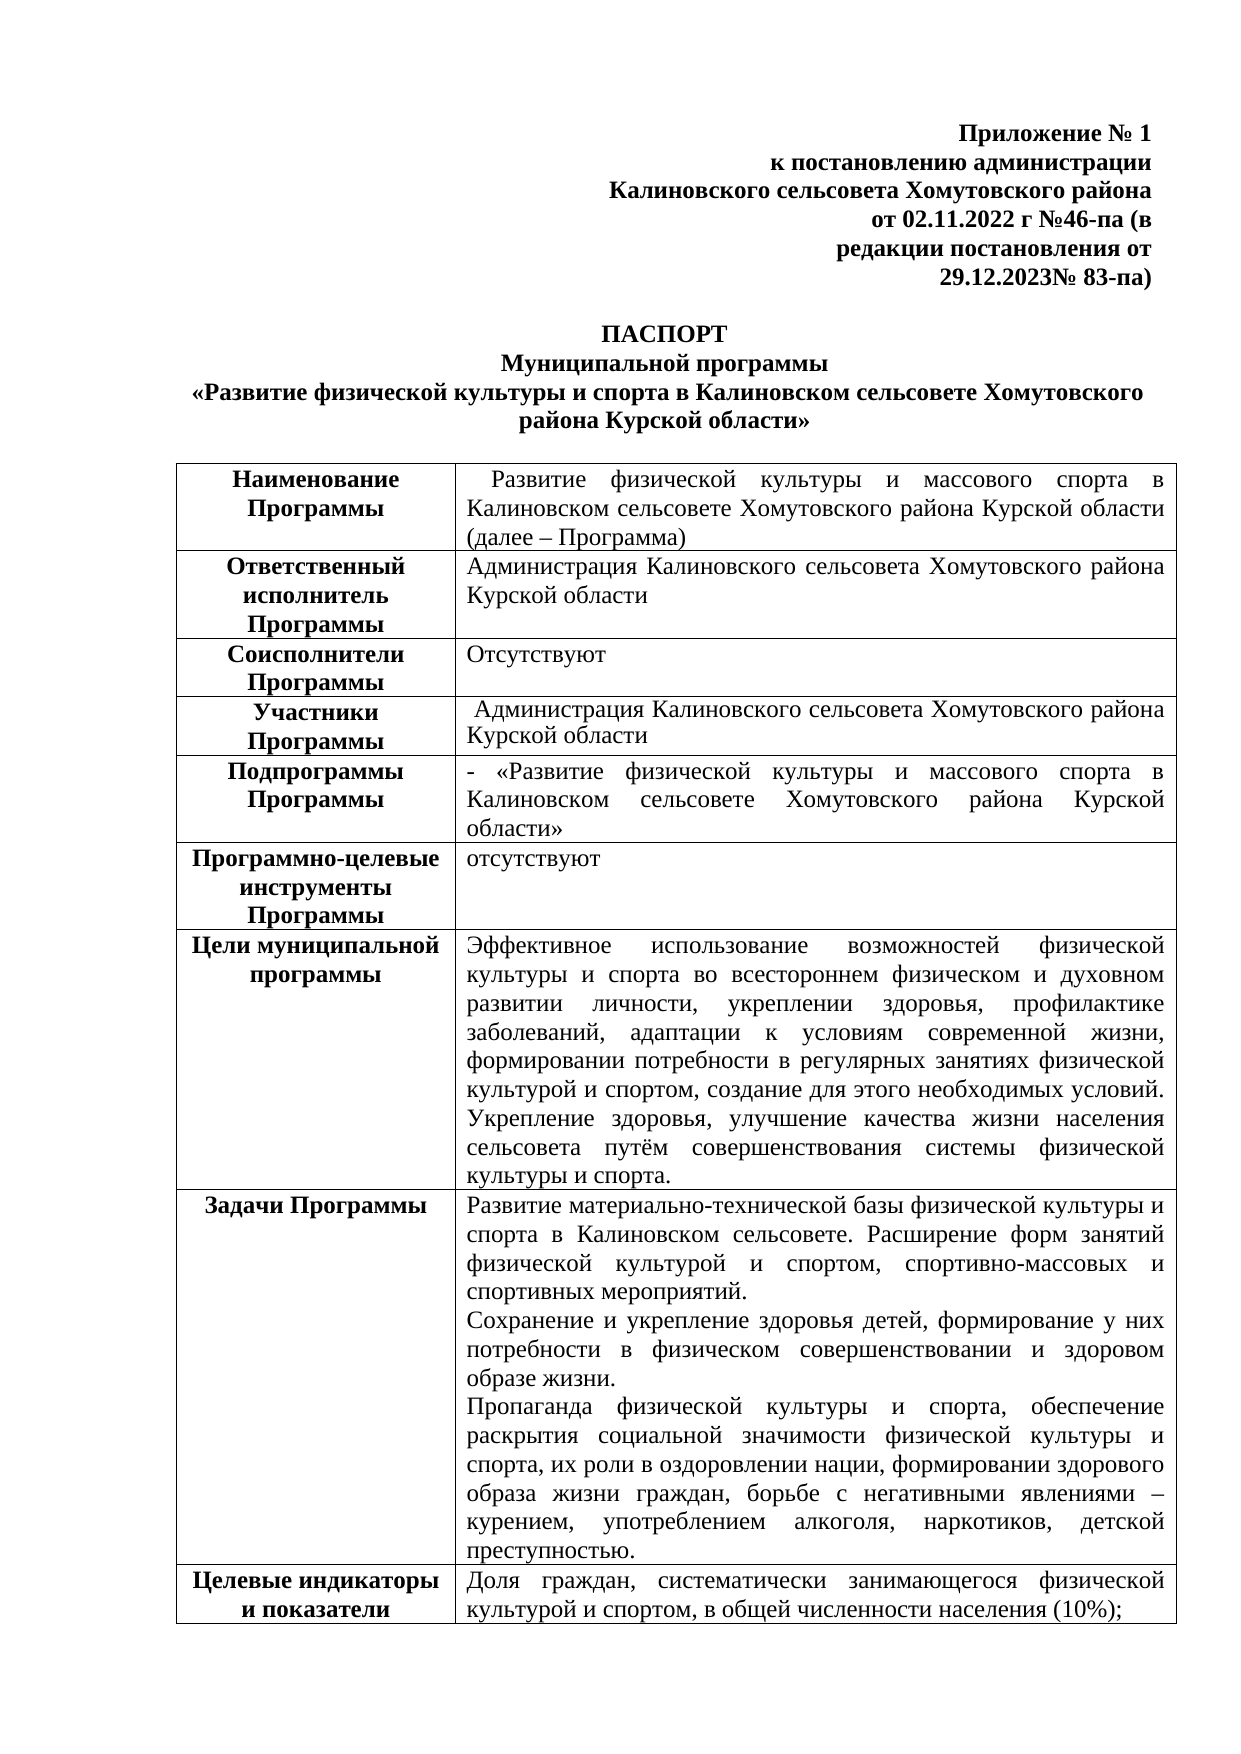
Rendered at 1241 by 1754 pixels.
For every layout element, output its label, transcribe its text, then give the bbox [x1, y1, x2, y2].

table_cell Развитие материально-технической базы физической культуры и спорта в Калиновском сельсовете. Расширение форм занятий физической культурой и спортом, спортивно-массовых и спортивных мероприятий. Сохранение и укрепление здоровья детей, формирование у них потребности в физическом совершенствовании и здоровом образе жизни. Пропаганда физической культуры и спорта, обеспечение раскрытия социальной значимости физической культуры и спорта, их роли в оздоровлении нации, формировании здорового образа жизни граждан, борьбе с негативными явлениями – курением, употреблением алкоголя, наркотиков, детской преступностью. [456, 1190, 1176, 1564]
text к постановлению администрации [177, 147, 1152, 176]
table_cell Задачи Программы [177, 1190, 455, 1564]
table_cell Ответственный исполнитель Программы [177, 551, 455, 638]
text Муниципальной программы [177, 348, 1152, 377]
text «Развитие физической культуры и спорта в Калиновском сельсовете Хомутовского района Курской области» [177, 377, 1152, 434]
table_cell Программно-целевые инструменты Программы [177, 843, 455, 929]
table_cell Соисполнители Программы [177, 639, 455, 696]
text Приложение № 1 [827, 118, 1152, 147]
table_cell Подпрограммы Программы [177, 756, 455, 842]
table_cell Администрация Калиновского сельсовета Хомутовского района Курской области [456, 551, 1176, 638]
table_header Наименование Программы [177, 464, 455, 550]
table_cell - «Развитие физической культуры и массового спорта в Калиновском сельсовете Хомутовского района Курской области» [456, 756, 1176, 842]
table_header Развитие физической культуры и массового спорта в Калиновском сельсовете Хомутовского района Курской области (далее – Программа) [456, 464, 1176, 550]
table_cell Отсутствуют [456, 639, 1176, 696]
table_cell отсутствуют [456, 843, 1176, 929]
table_cell Администрация Калиновского сельсовета Хомутовского района Курской области [456, 697, 1176, 755]
table_cell Цели муниципальной программы [177, 930, 455, 1189]
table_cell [456, 1565, 1176, 1622]
text Калиновского сельсовета Хомутовского района [177, 176, 1152, 204]
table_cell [177, 1565, 455, 1622]
text ПАСПОРТ [177, 319, 1152, 348]
text от 02.11.2022 г №46-па (в редакции постановления от 29.12.2023№ 83-па) [827, 204, 1152, 291]
table_cell Эффективное использование возможностей физической культуры и спорта во всестороннем физическом и духовном развитии личности, укреплении здоровья, профилактике заболеваний, адаптации к условиям современной жизни, формировании потребности в регулярных занятиях физической культурой и спортом, создание для этого необходимых условий. Укрепление здоровья, улучшение качества жизни населения сельсовета путём совершенствования системы физической культуры и спорта. [456, 930, 1176, 1189]
table_cell Участники Программы [177, 697, 455, 755]
